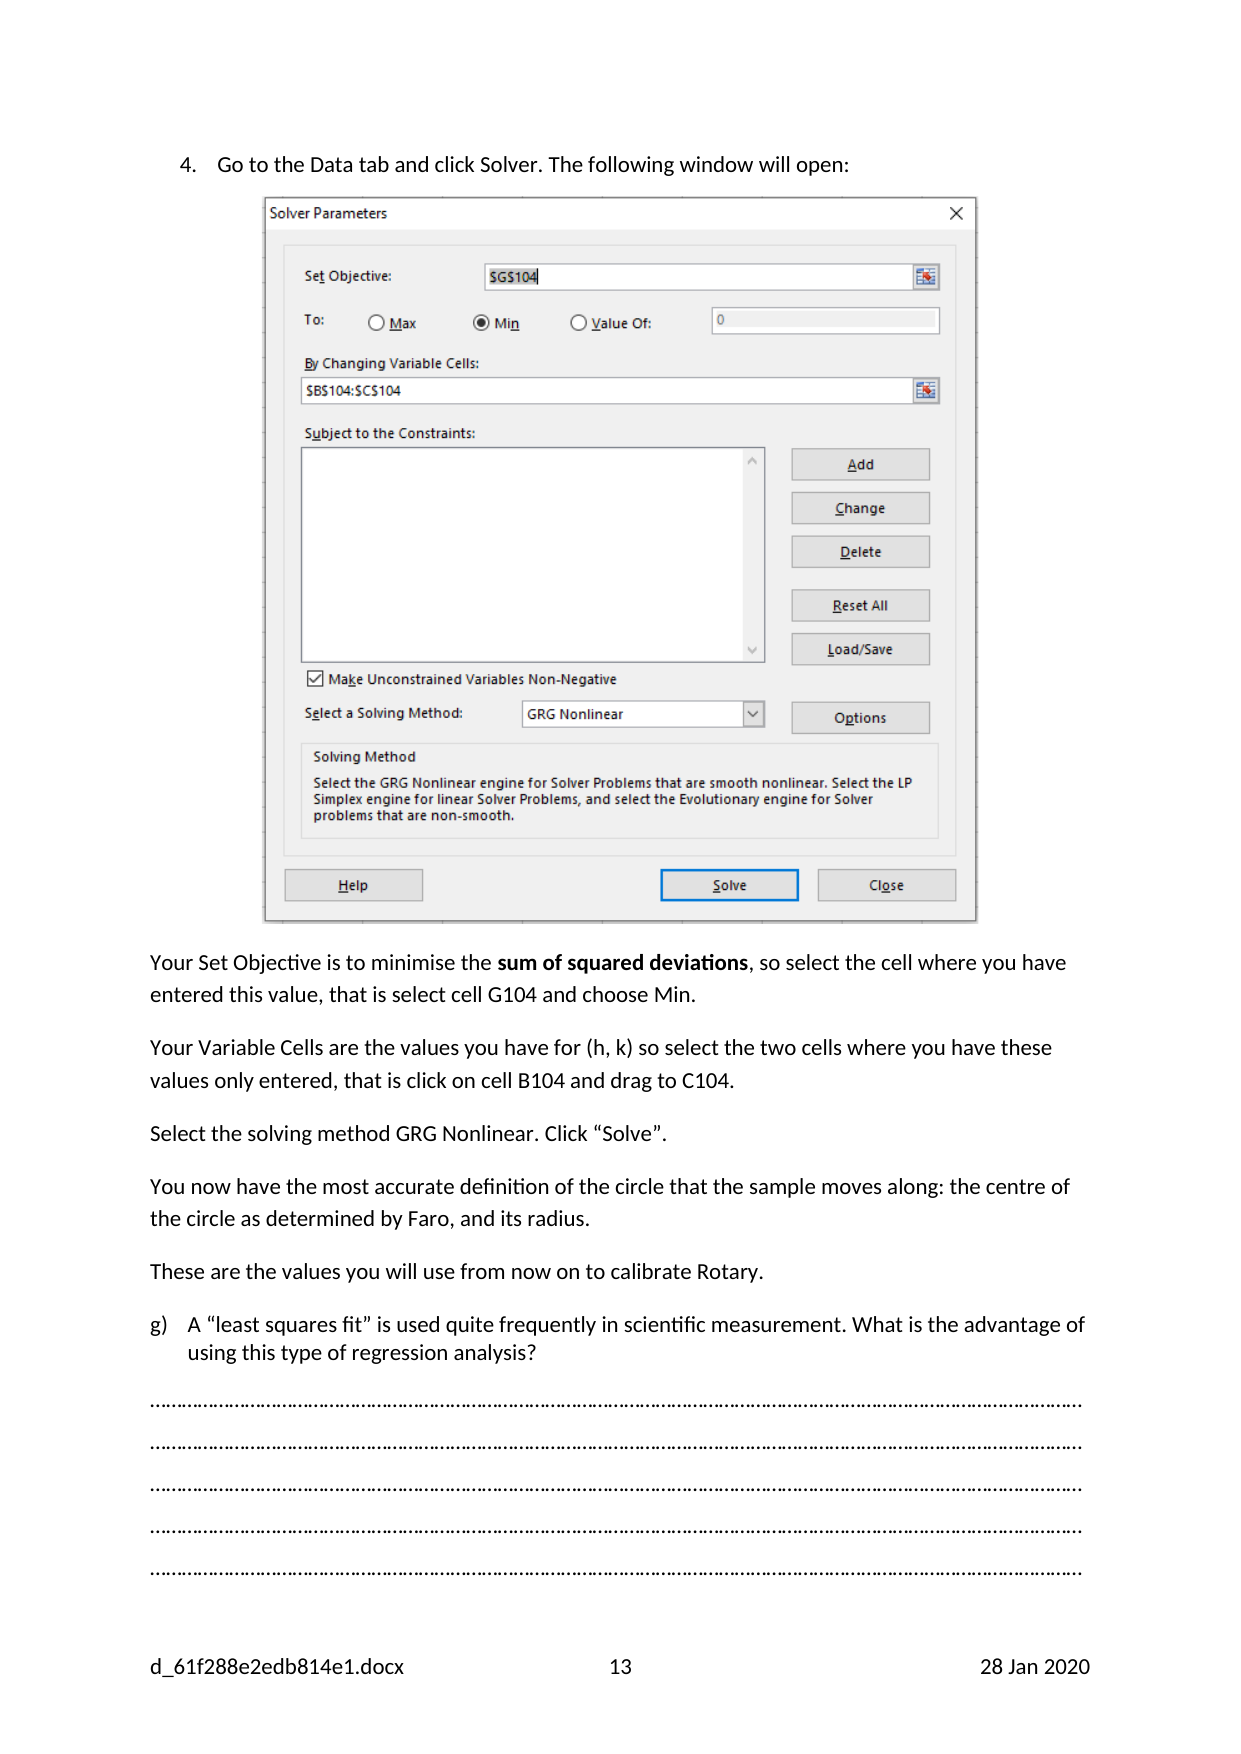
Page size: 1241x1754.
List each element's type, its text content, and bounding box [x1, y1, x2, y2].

text ………………………………………………………………………………………………………………………………………………………………………………………………………………………………………………………………………………………………………………………… [150, 1511, 1090, 1581]
text You now have the most accurate definition of the circle that the sample moves along: the centre of the circle as determined by Faro, and its radius. [150, 1172, 1090, 1232]
list A “least squares fit” is used quite frequently in scientific measurement. What is the advantage of using this type of regression analysis? [150, 1310, 1090, 1366]
list Go to the Data tab and click Solver. The following window will open: [179, 150, 1090, 178]
text Your Variable Cells are the values you have for (h, k) so select the two cells where you have these values only entered, that is click on cell B104 and drag to C104. [150, 1033, 1090, 1094]
text ……………………………………………………………………………………………………………………………………………………………………………………………………………………………………………………………………………………………………………………………………………………………………………………………………………………………………………………………………………………… [150, 1385, 1090, 1497]
text Your Set Objective is to minimise the sum of squared deviations, so select the cell where you have entered this value, that is select cell G104 and choose Min. [150, 948, 1090, 1008]
picture [261, 196, 979, 924]
text Select the solving method GRG Nonlinear. Click “Solve”. [150, 1119, 1090, 1147]
text These are the values you will use from now on to calibrate Rotary. [150, 1257, 1090, 1285]
